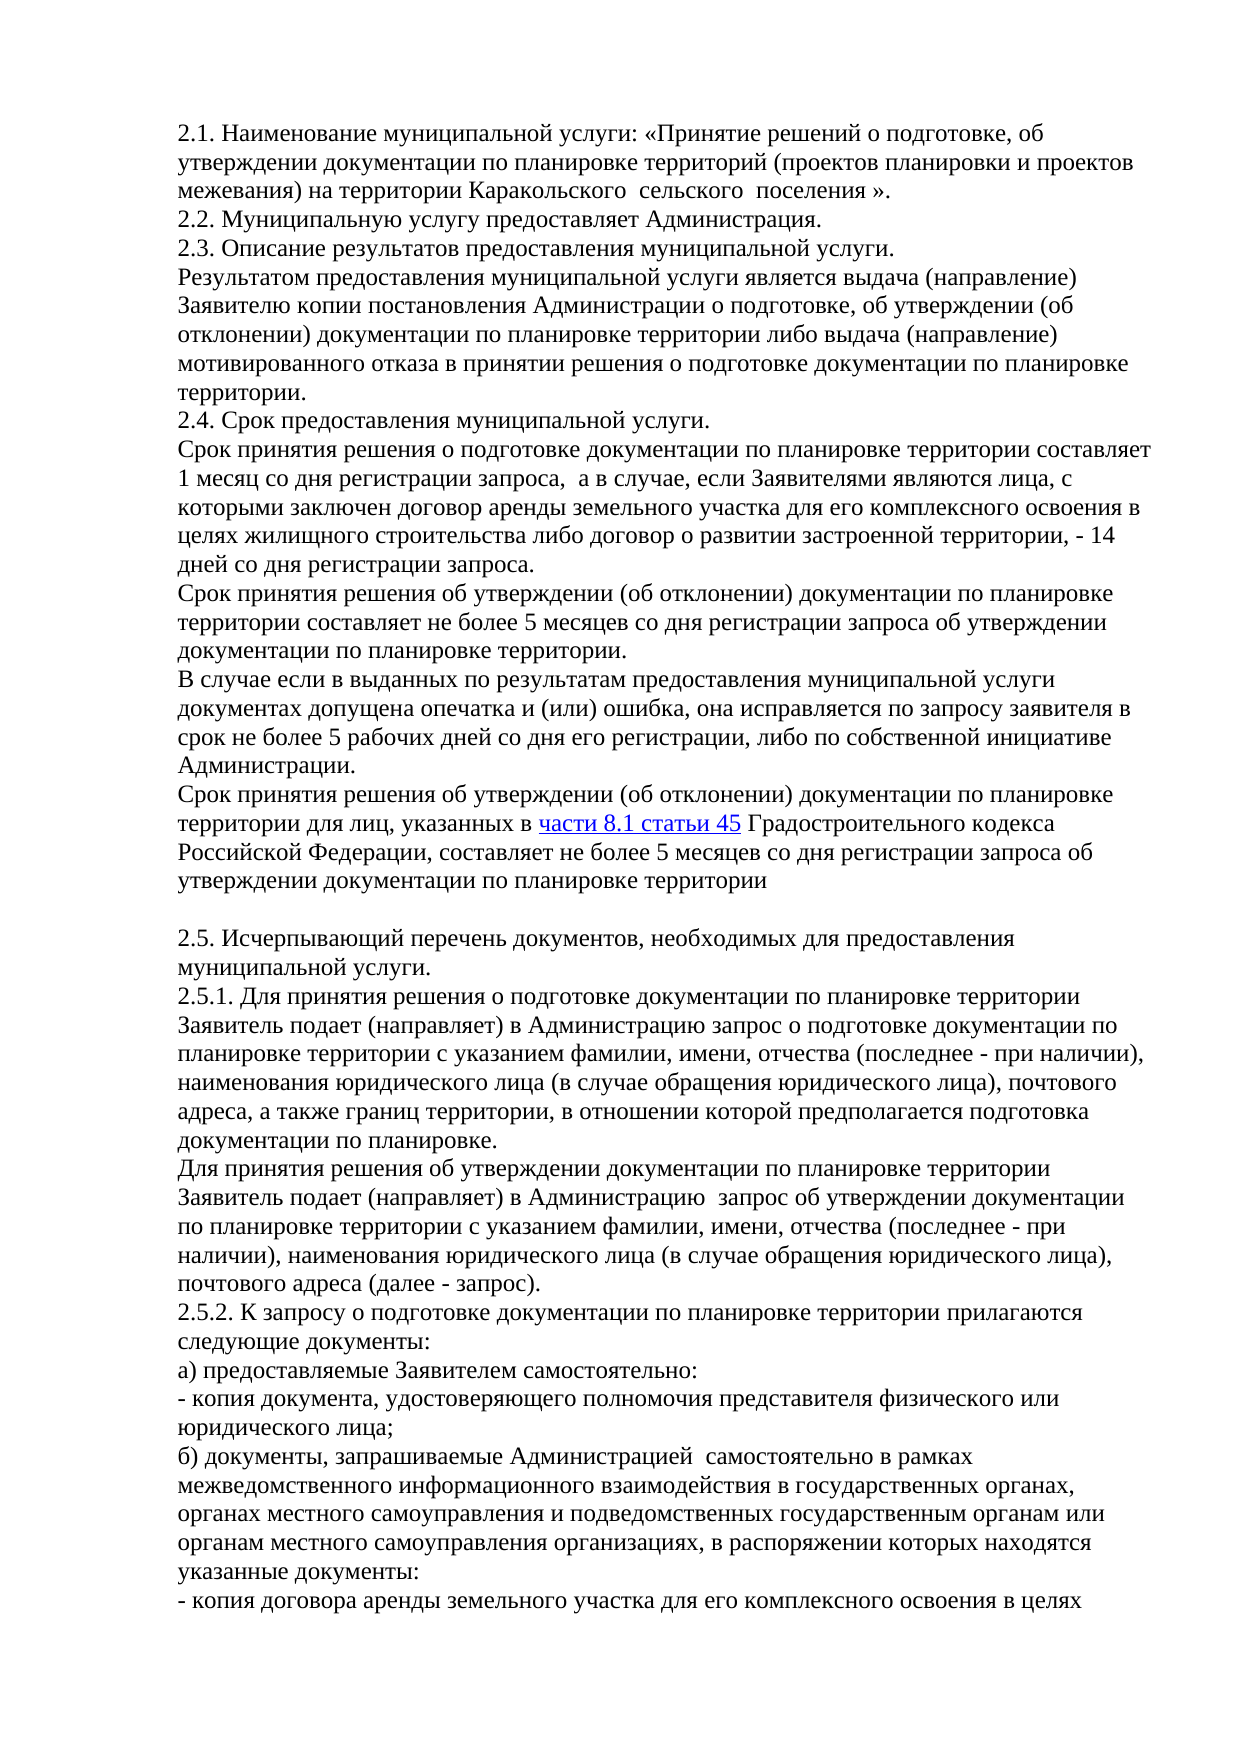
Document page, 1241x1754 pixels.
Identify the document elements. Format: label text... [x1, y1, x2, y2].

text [177, 923, 1152, 1613]
text 2.1. Наименование муниципальной услуги: «Принятие решений о подготовке, об утверждении документации по планировке территорий (проектов планировки и проектов межевания) на территории Каракольского сельского поселения ». 2.2. Муниципальную услугу предоставляет Администрация. 2.3. Описание результатов предоставления муниципальной услуги. Результатом предоставления муниципальной услуги является выдача (направление) Заявителю копии постановления Администрации о подготовке, об утверждении (об отклонении) документации по планировке территории либо выдача (направление) мотивированного отказа в принятии решения о подготовке документации по планировке территории. 2.4. Срок предоставления муниципальной услуги. Срок принятия решения о подготовке документации по планировке территории составляет 1 месяц со дня регистрации запроса, а в случае, если Заявителями являются лица, с которыми заключен договор аренды земельного участка для его комплексного освоения в целях жилищного строительства либо договор о развитии застроенной территории, - 14 дней со дня регистрации запроса. Срок принятия решения об утверждении (об отклонении) документации по планировке территории составляет не более 5 месяцев со дня регистрации запроса об утверждении документации по планировке территории. В случае если в выданных по результатам предоставления муниципальной услуги документах допущена опечатка и (или) ошибка, она исправляется по запросу заявителя в срок не более 5 рабочих дней со дня его регистрации, либо по собственной инициативе Администрации. Срок принятия решения об утверждении (об отклонении) документации по планировке территории для лиц, указанных в части 8.1 статьи 45 Градостроительного кодекса Российской Федерации, составляет не более 5 месяцев со дня регистрации запроса об утверждении документации по планировке территории [177, 118, 1152, 894]
